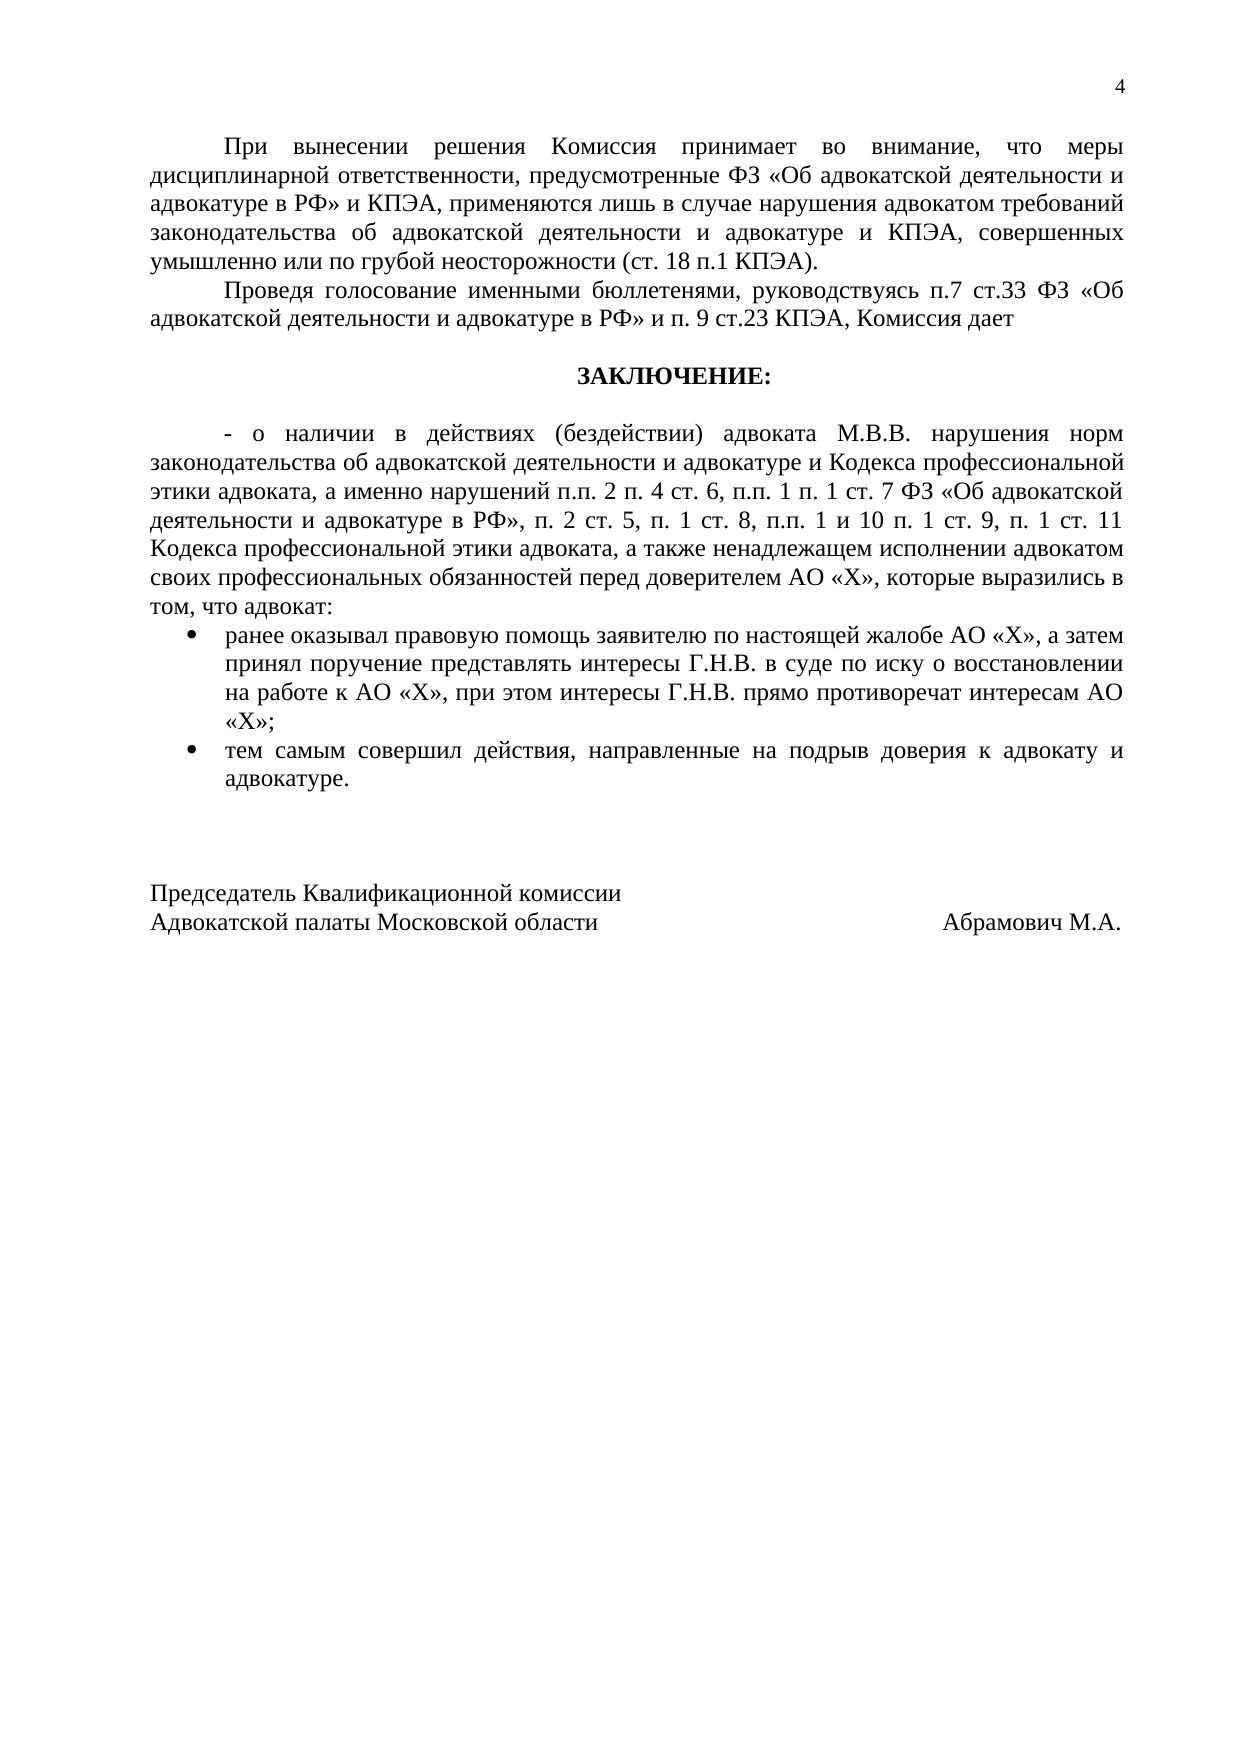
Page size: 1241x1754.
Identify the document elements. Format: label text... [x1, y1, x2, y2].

text Проведя голосование именными бюллетенями, руководствуясь п.7 ст.33 ФЗ «Об адвокатской деятельности и адвокатуре в РФ» и п. 9 ст.23 КПЭА, Комиссия дает [150, 275, 1125, 332]
text ЗАКЛЮЧЕНИЕ: [150, 361, 1125, 390]
text Адвокатской палаты Московской области Абрамович М.А. [150, 907, 1125, 936]
text При вынесении решения Комиссия принимает во внимание, что меры дисциплинарной ответственности, предусмотренные ФЗ «Об адвокатской деятельности и адвокатуре в РФ» и КПЭА, применяются лишь в случае нарушения адвокатом требований законодательства об адвокатской деятельности и адвокатуре и КПЭА, совершенных умышленно или по грубой неосторожности (ст. 18 п.1 КПЭА). [150, 131, 1125, 275]
list ранее оказывал правовую помощь заявителю по настоящей жалобе АО «Х», а затем принял поручение представлять интересы Г.Н.В. в суде по иску о восстановлении на работе к АО «Х», при этом интересы Г.Н.В. прямо противоречат интересам АО «Х»; [187, 620, 1125, 735]
text - о наличии в действиях (бездействии) адвоката М.В.В. нарушения норм законодательства об адвокатской деятельности и адвокатуре и Кодекса профессиональной этики адвоката, а именно нарушений п.п. 2 п. 4 ст. 6, п.п. 1 п. 1 ст. 7 ФЗ «Об адвокатской деятельности и адвокатуре в РФ», п. 2 ст. 5, п. 1 ст. 8, п.п. 1 и 10 п. 1 ст. 9, п. 1 ст. 11 Кодекса профессиональной этики адвоката, а также ненадлежащем исполнении адвокатом своих профессиональных обязанностей перед доверителем АО «Х», которые выразились в том, что адвокат: [150, 418, 1125, 620]
list тем самым совершил действия, направленные на подрыв доверия к адвокату и адвокатуре. [187, 735, 1125, 792]
text Председатель Квалификационной комиссии [150, 878, 1125, 907]
